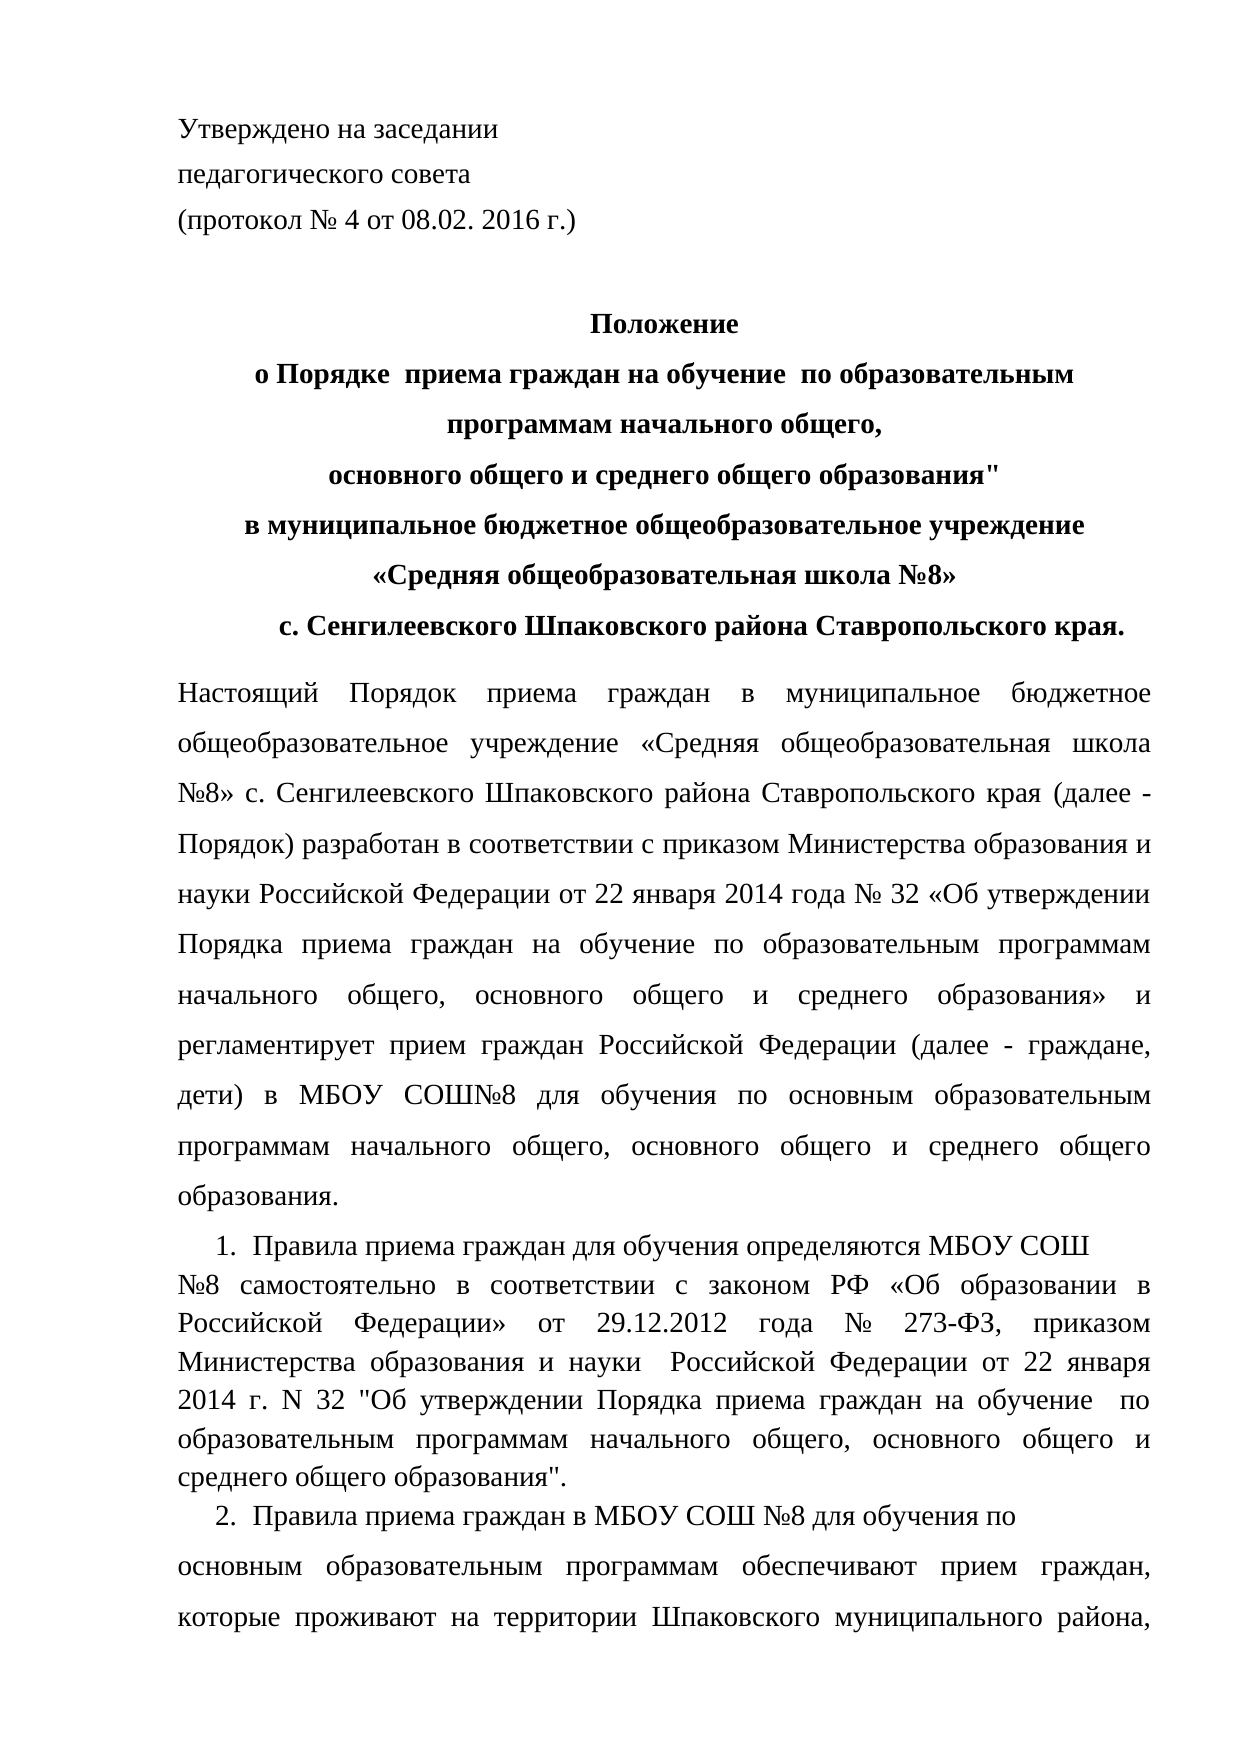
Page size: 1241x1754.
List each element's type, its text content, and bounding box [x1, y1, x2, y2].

text основного общего и среднего общего образования" [177, 457, 1152, 490]
text с. Сенгилеевского Шпаковского района Ставропольского края. [177, 608, 1152, 641]
text Настоящий Порядок приема граждан в муниципальное бюджетное общеобразовательное учреждение «Средняя общеобразовательная школа №8» с. Сенгилеевского Шпаковского района Ставропольского края (далее - Порядок) разработан в соответствии с приказом Министерства образования и науки Российской Федерации от 22 января 2014 года № 32 «Об утверждении Порядка приема граждан на обучение по образовательным программам начального общего, основного общего и среднего образования» и регламентирует прием граждан Российской Федерации (далее - граждане, дети) в МБОУ СОШ№8 для обучения по основным образовательным программам начального общего, основного общего и среднего общего образования. [177, 675, 1152, 1212]
text (протокол № 4 от 08.02. 2016 г.) [181, 210, 1152, 235]
text Положение [177, 306, 1152, 339]
list Правила приема граждан для обучения определяются МБОУ СОШ [215, 1228, 1152, 1262]
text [177, 1548, 1152, 1632]
text «Средняя общеобразовательная школа №8» [177, 557, 1152, 591]
list Правила приема граждан в МБОУ СОШ №8 для обучения по [215, 1498, 1152, 1532]
text о Порядке приема граждан на обучение по образовательным программам начального общего, [177, 356, 1152, 440]
text в муниципальное бюджетное общеобразовательное учреждение [177, 507, 1152, 541]
text Утверждено на заседании [177, 118, 1152, 143]
text педагогического совета [177, 164, 1152, 189]
text №8 самостоятельно в соответствии с законом РФ «Об образовании в Российской Федерации» от 29.12.2012 года № 273-ФЗ, приказом Министерства образования и науки Российской Федерации от 22 января 2014 г. N 32 "Об утверждении Порядка приема граждан на обучение по образовательным программам начального общего, основного общего и среднего общего образования". [177, 1267, 1152, 1493]
